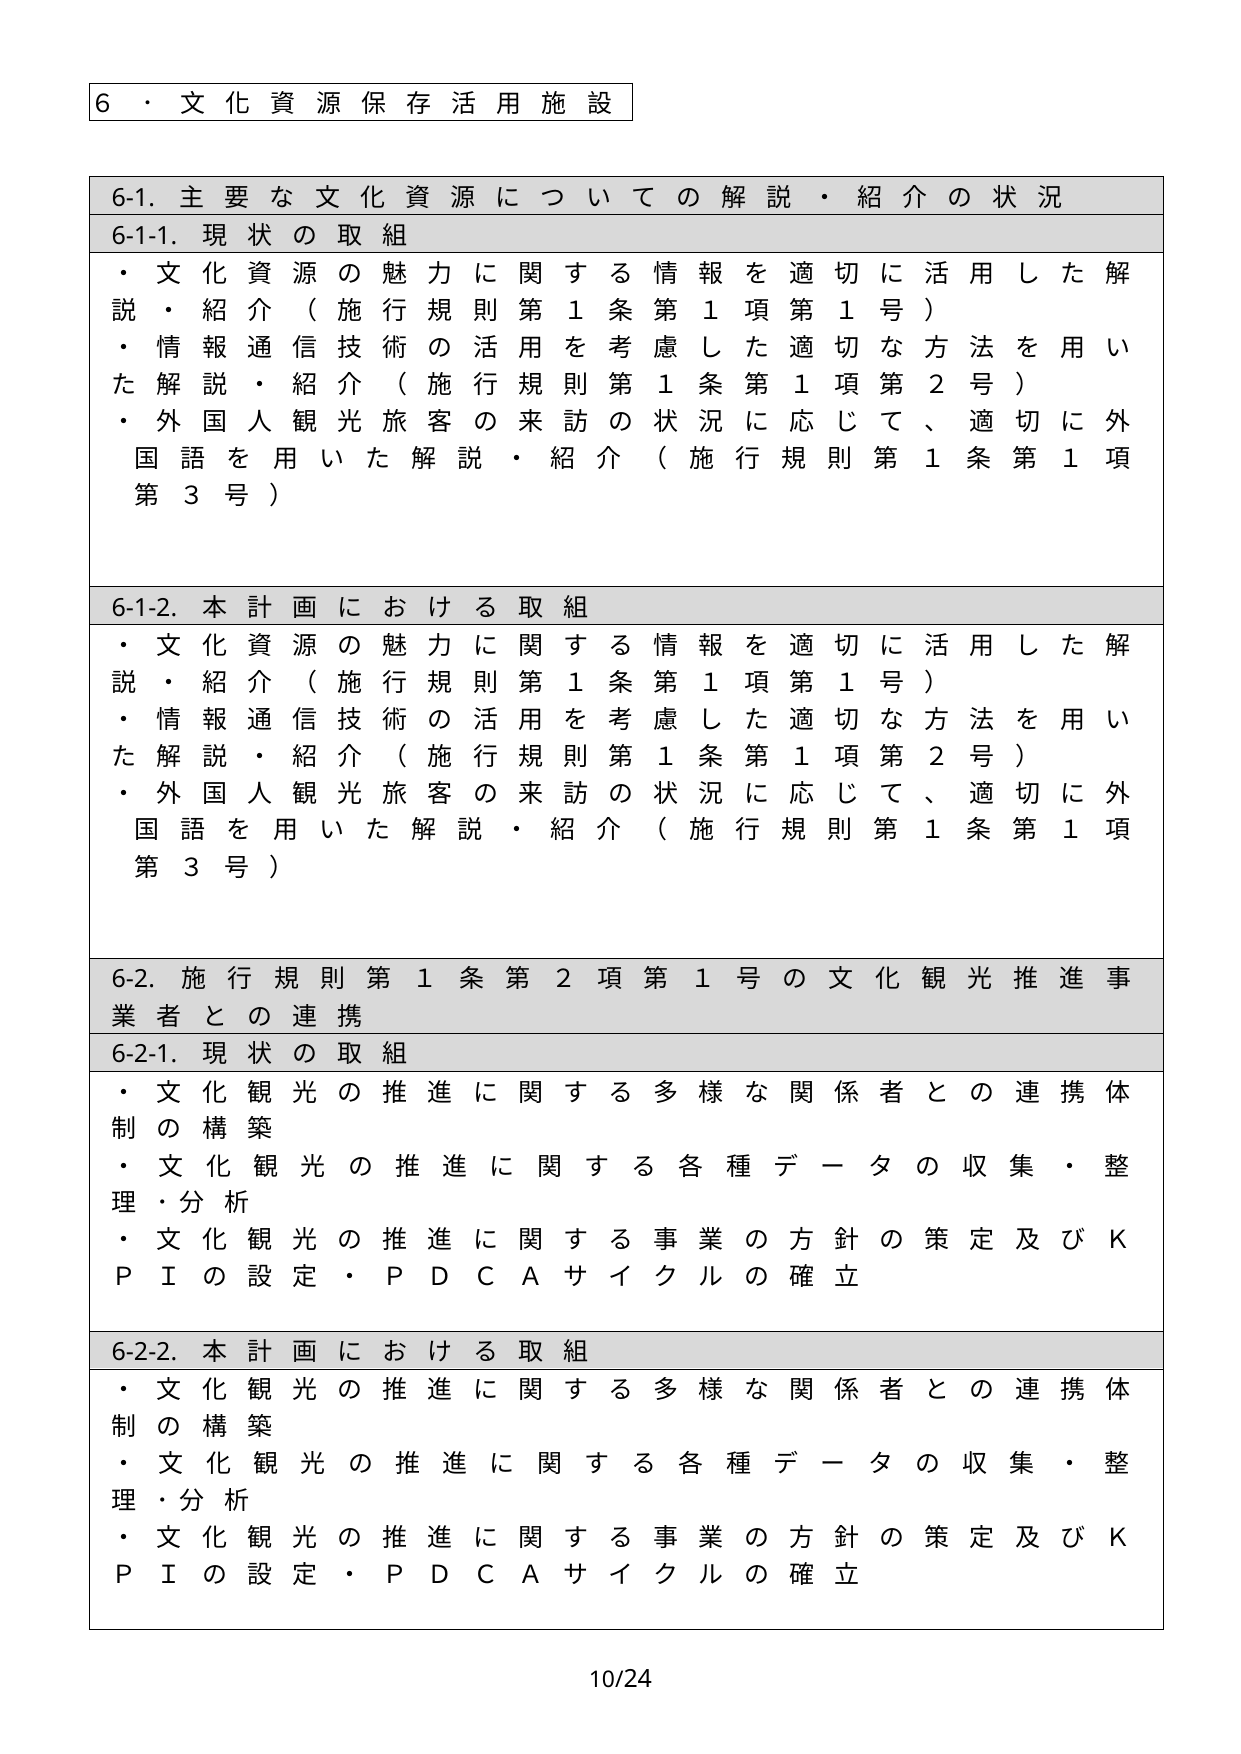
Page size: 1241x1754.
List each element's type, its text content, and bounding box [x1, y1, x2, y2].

table_cell ・文化観光の推進に関する多様な関係者との連携体制の構築 ・文化観光の推進に関する各種データの収集・整理･分析 ・文化観光の推進に関する事業の方針の策定及びＫＰＩの設定・ＰＤＣＡサイクルの確立 [90, 1072, 1163, 1331]
table_cell ・文化観光の推進に関する多様な関係者との連携体制の構築 ・文化観光の推進に関する各種データの収集・整理･分析 ・文化観光の推進に関する事業の方針の策定及びＫＰＩの設定・ＰＤＣＡサイクルの確立 [90, 1370, 1163, 1628]
table_cell 6-2-1. 現状の取組 [90, 1034, 1163, 1071]
table_cell 6-1-2. 本計画における取組 [90, 587, 1163, 624]
table_cell 6-2-2. 本計画における取組 [90, 1332, 1163, 1368]
text ６．文化資源保存活用施設 [89, 65, 1151, 139]
table_header 6-1. 主要な文化資源についての解説・紹介の状況 [90, 177, 1163, 214]
table_cell 6-1-1. 現状の取組 [90, 215, 1163, 252]
table_cell ・文化資源の魅力に関する情報を適切に活用した解説・紹介（施行規則第１条第１項第１号） ・情報通信技術の活用を考慮した適切な方法を用いた解説・紹介（施行規則第１条第１項第２号） ・外国人観光旅客の来訪の状況に応じて、適切に外国語を用いた解説・紹介（施行規則第１条第１項第３号） [90, 625, 1163, 958]
table_cell ・文化資源の魅力に関する情報を適切に活用した解説・紹介（施行規則第１条第１項第１号） ・情報通信技術の活用を考慮した適切な方法を用いた解説・紹介（施行規則第１条第１項第２号） ・外国人観光旅客の来訪の状況に応じて、適切に外国語を用いた解説・紹介（施行規則第１条第１項第３号） [90, 253, 1163, 586]
table_cell 6-2. 施行規則第１条第２項第１号の文化観光推進事業者との連携 [90, 959, 1163, 1033]
